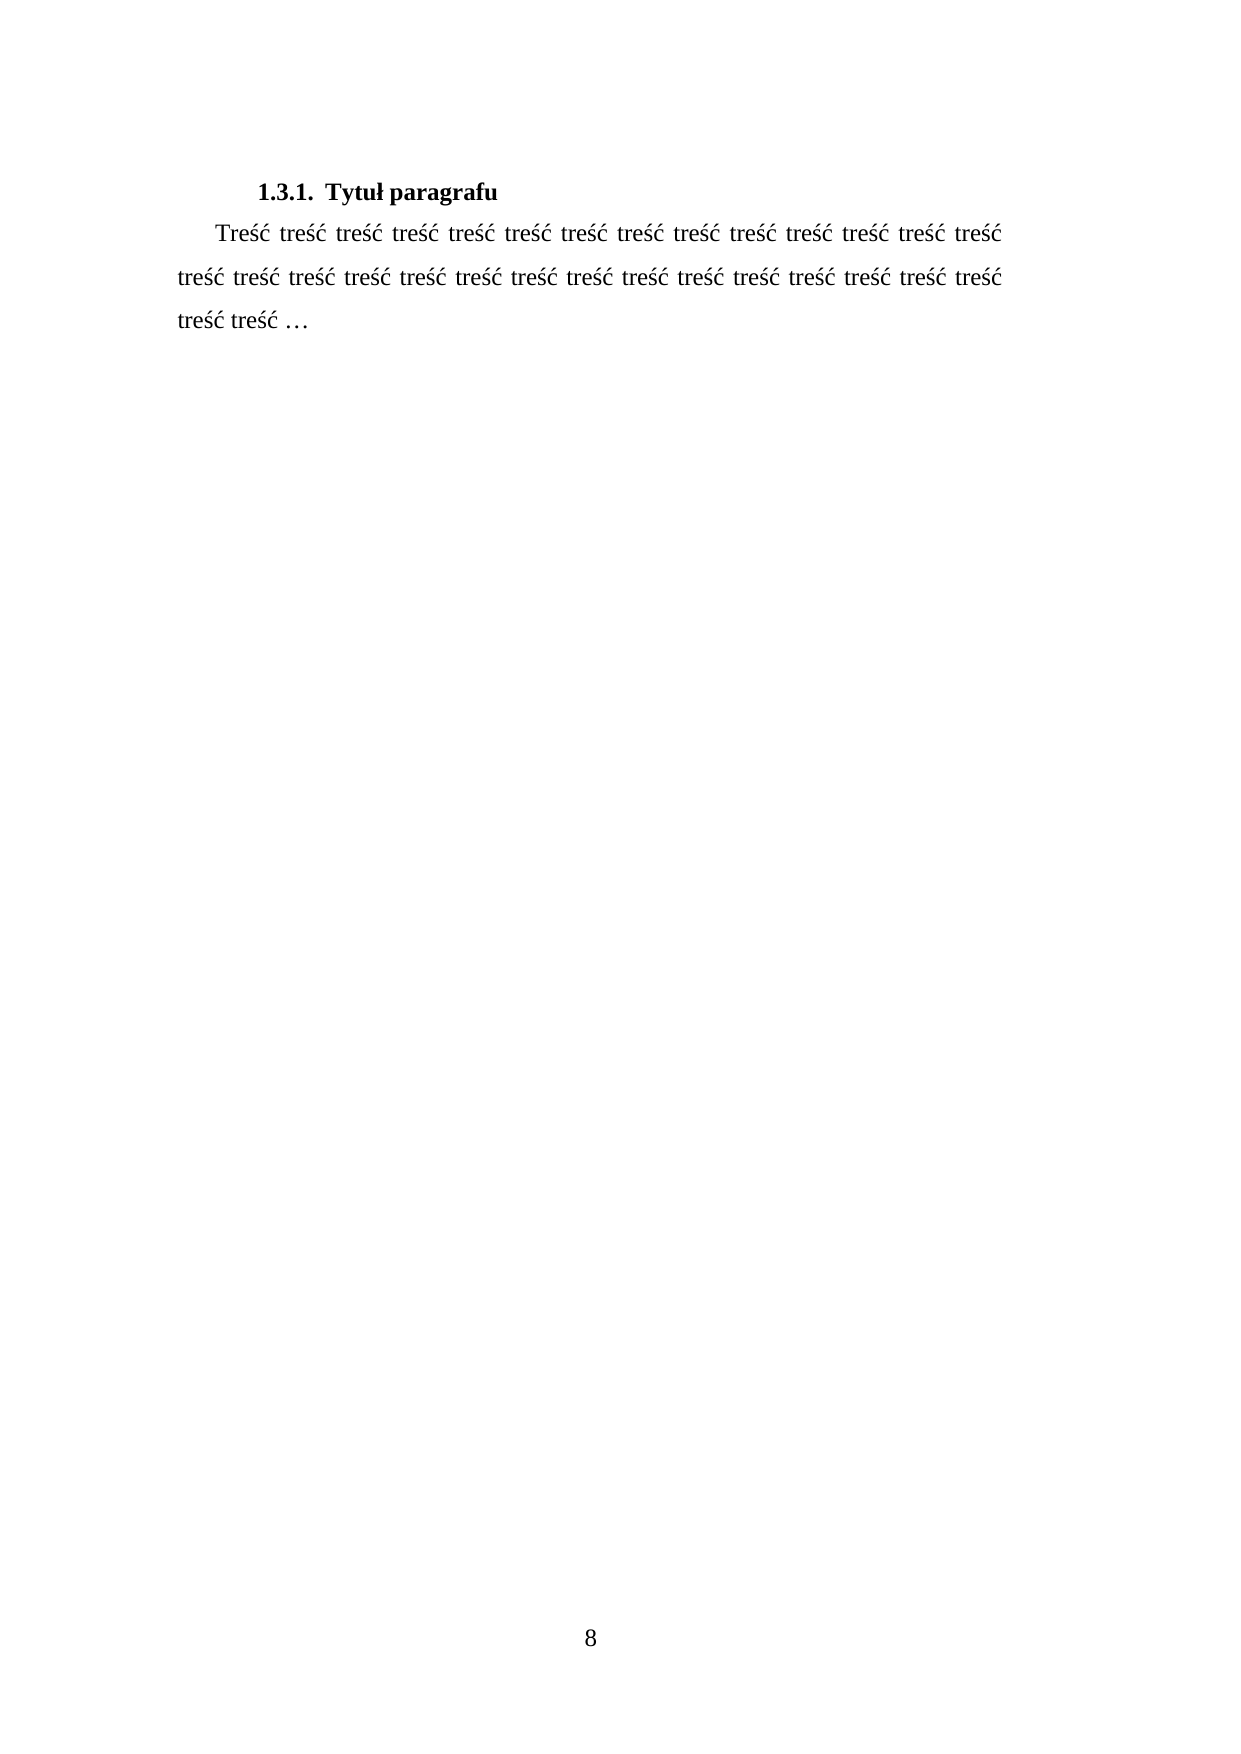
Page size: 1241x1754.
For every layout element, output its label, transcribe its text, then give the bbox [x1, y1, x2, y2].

text Tytuł paragrafu [257, 177, 1004, 206]
